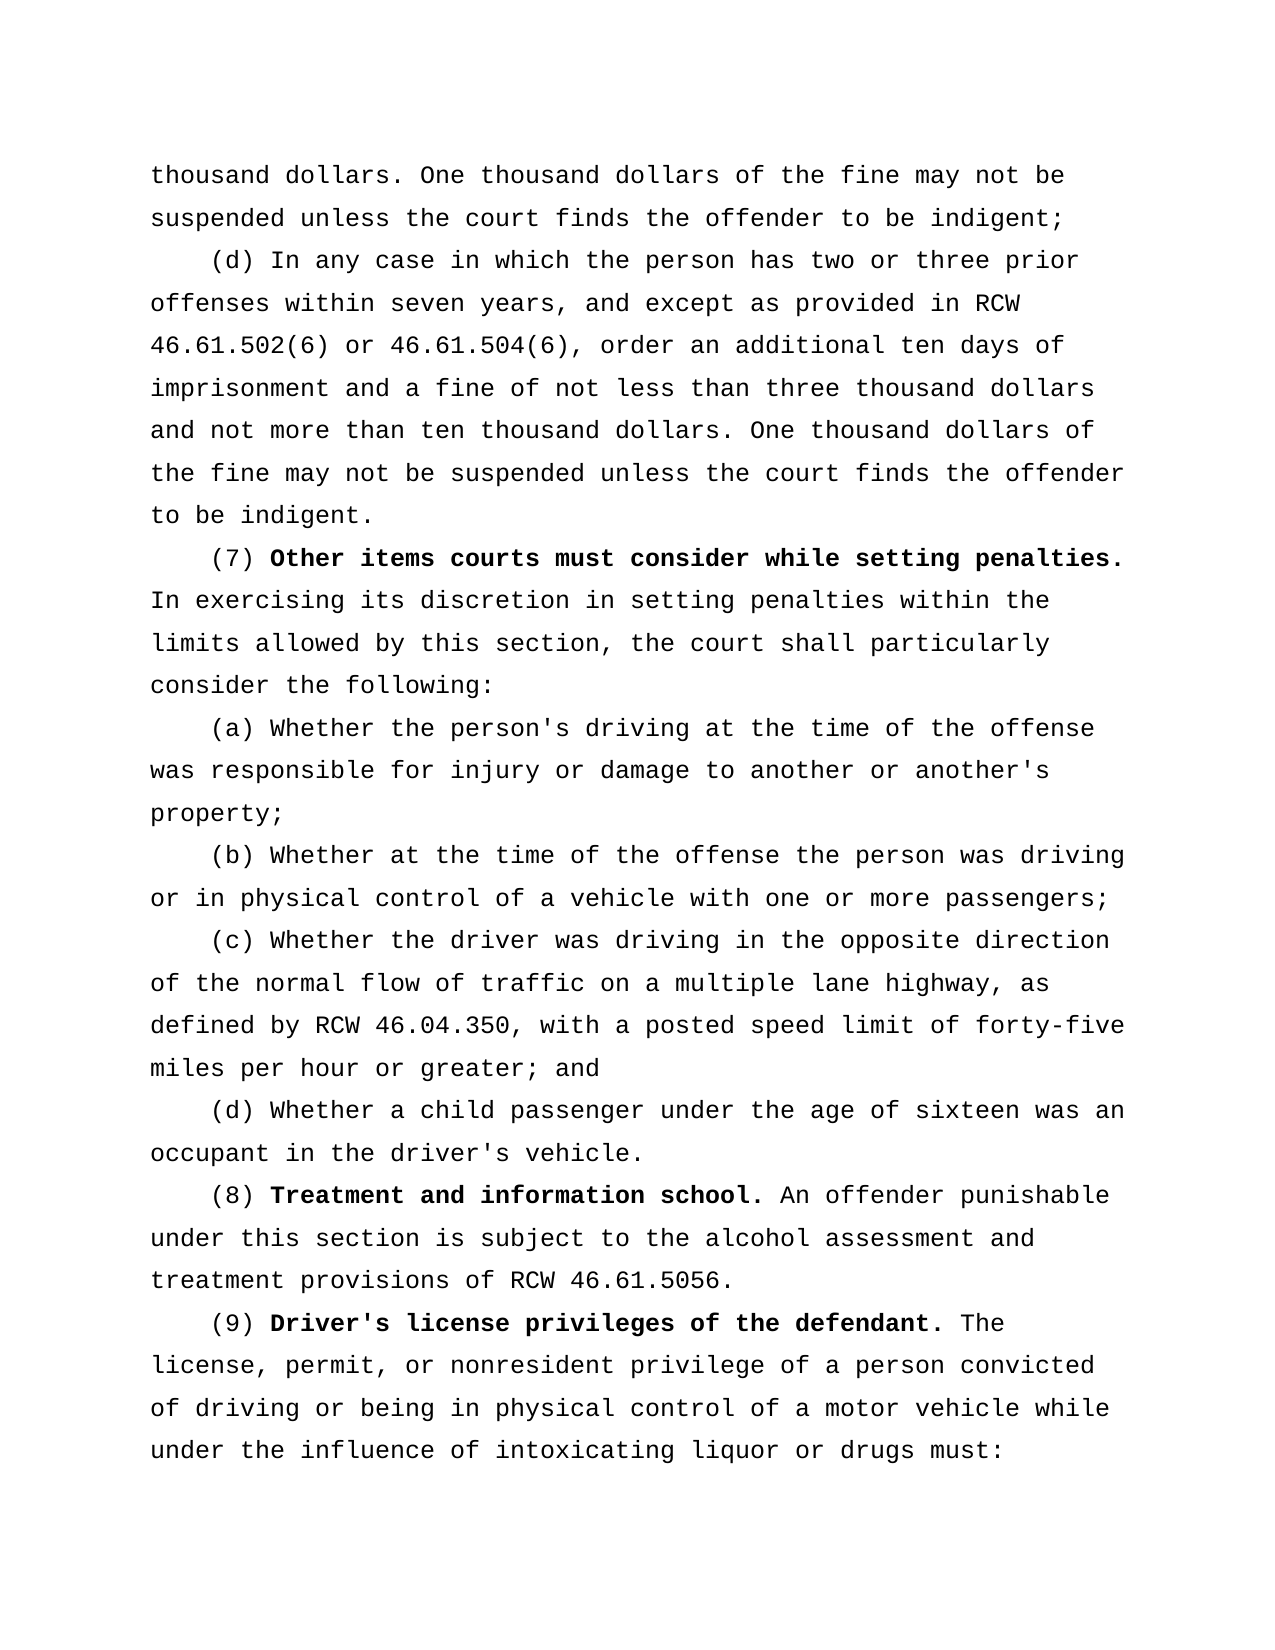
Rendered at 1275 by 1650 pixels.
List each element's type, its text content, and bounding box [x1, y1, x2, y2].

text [150, 150, 1125, 235]
text (7) Other items courts must consider while setting penalties. In exercising its discretion in setting penalties within the limits allowed by this section, the court shall particularly consider the following: [150, 532, 1125, 702]
text (d) In any case in which the person has two or three prior offenses within seven years, and except as provided in RCW 46.61.502(6) or 46.61.504(6), order an additional ten days of imprisonment and a fine of not less than three thousand dollars and not more than ten thousand dollars. One thousand dollars of the fine may not be suspended unless the court finds the offender to be indigent. [150, 235, 1125, 532]
text (d) Whether a child passenger under the age of sixteen was an occupant in the driver's vehicle. [150, 1085, 1125, 1170]
text (9) Driver's license privileges of the defendant. The license, permit, or nonresident privilege of a person convicted of driving or being in physical control of a motor vehicle while under the influence of intoxicating liquor or drugs must: [150, 1297, 1125, 1467]
text (b) Whether at the time of the offense the person was driving or in physical control of a vehicle with one or more passengers; [150, 830, 1125, 915]
text (a) Whether the person's driving at the time of the offense was responsible for injury or damage to another or another's property; [150, 702, 1125, 830]
text (8) Treatment and information school. An offender punishable under this section is subject to the alcohol assessment and treatment provisions of RCW 46.61.5056. [150, 1170, 1125, 1297]
text (c) Whether the driver was driving in the opposite direction of the normal flow of traffic on a multiple lane highway, as defined by RCW 46.04.350, with a posted speed limit of forty-five miles per hour or greater; and [150, 915, 1125, 1085]
